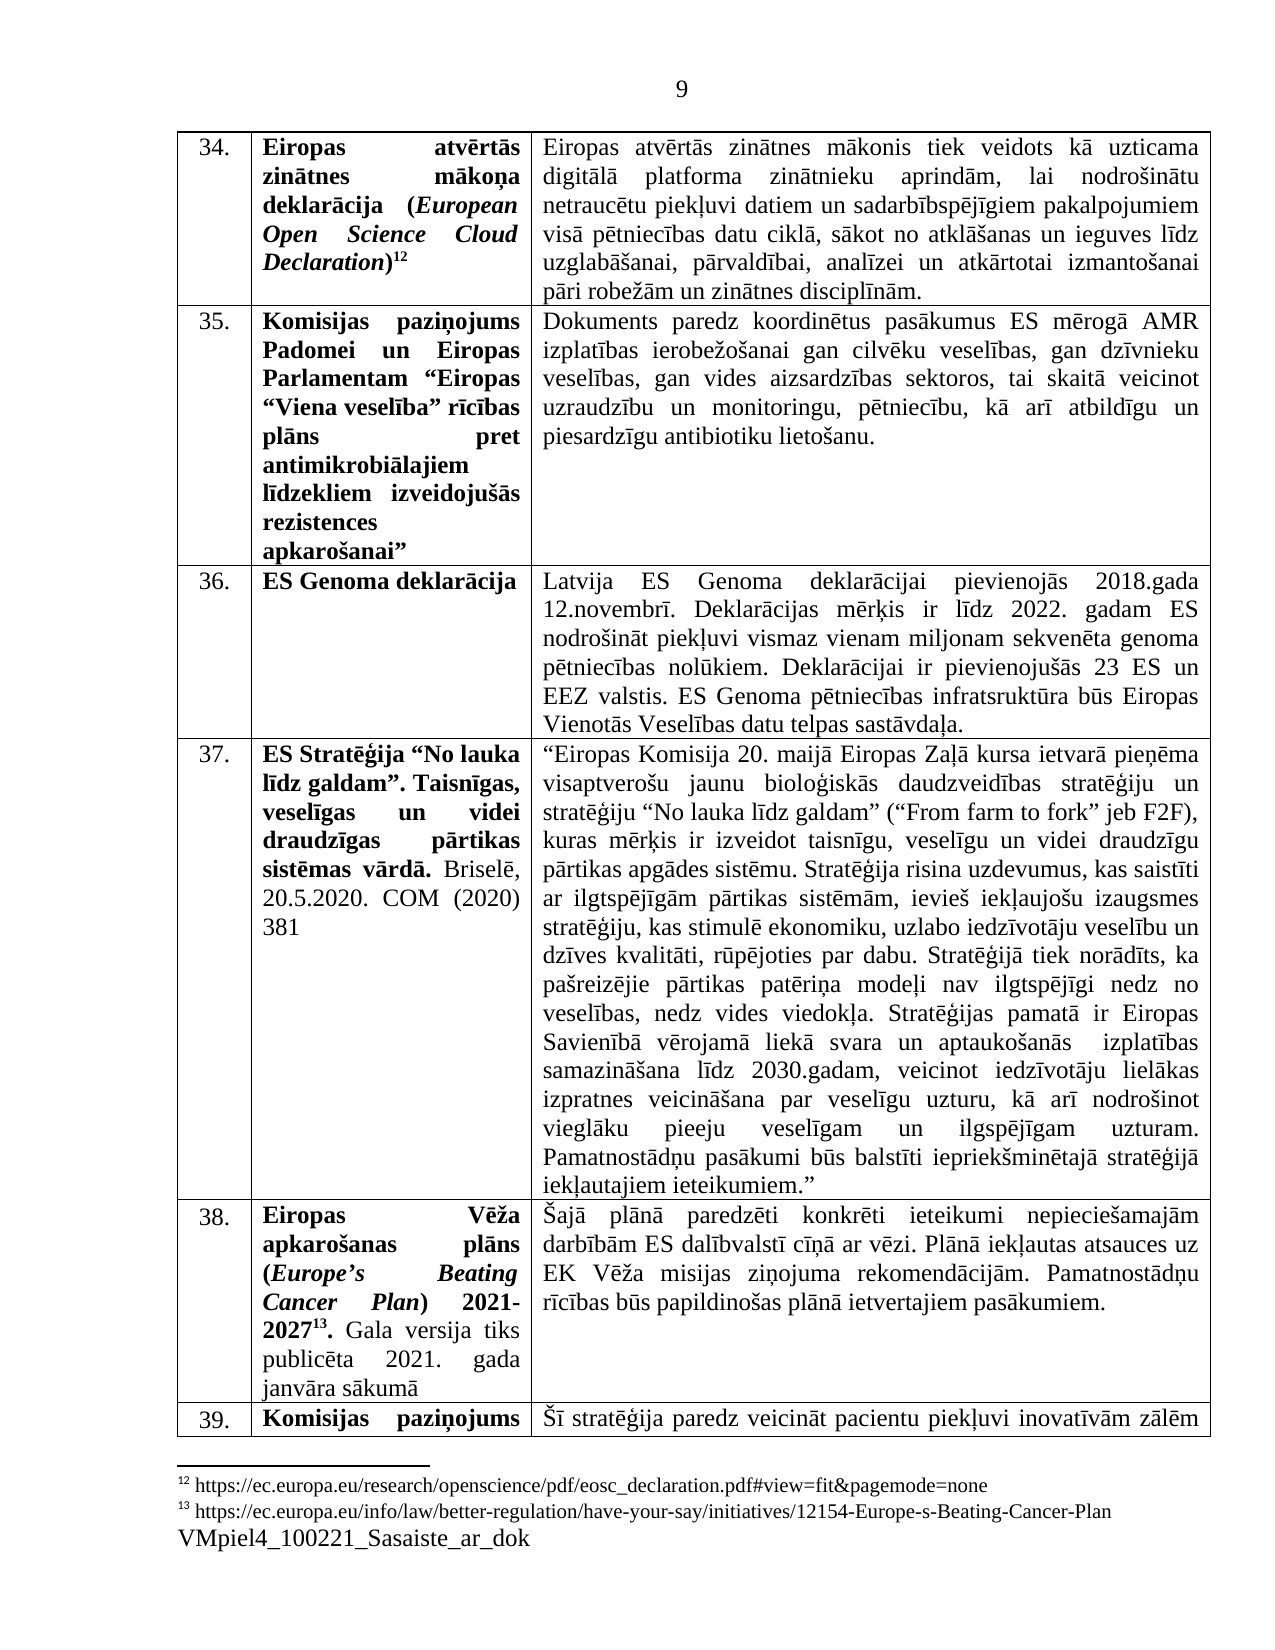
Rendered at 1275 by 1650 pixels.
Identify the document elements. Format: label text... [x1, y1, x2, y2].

table_cell ES Genoma deklarācija [252, 566, 531, 738]
table_cell 34. [178, 133, 251, 305]
table_cell 38. [178, 1200, 251, 1402]
table_cell Latvija ES Genoma deklarācijai pievienojās 2018.gada 12.novembrī. Deklarācijas mērķis ir līdz 2022. gadam ES nodrošināt piekļuvi vismaz vienam miljonam sekvenēta genoma pētniecības nolūkiem. Deklarācijai ir pievienojušās 23 ES un EEZ valstis. ES Genoma pētniecības infratsruktūra būs Eiropas Vienotās Veselības datu telpas sastāvdaļa. [532, 566, 1210, 738]
table_cell “Eiropas Komisija 20. maijā Eiropas Zaļā kursa ietvarā pieņēma visaptverošu jaunu bioloģiskās daudzveidības stratēģiju un stratēģiju “No lauka līdz galdam” (“From farm to fork” jeb F2F), kuras mērķis ir izveidot taisnīgu, veselīgu un videi draudzīgu pārtikas apgādes sistēmu. Stratēģija risina uzdevumus, kas saistīti ar ilgtspējīgām pārtikas sistēmām, ievieš iekļaujošu izaugsmes stratēģiju, kas stimulē ekonomiku, uzlabo iedzīvotāju veselību un dzīves kvalitāti, rūpējoties par dabu. Stratēģijā tiek norādīts, ka pašreizējie pārtikas patēriņa modeļi nav ilgtspējīgi nedz no veselības, nedz vides viedokļa. Stratēģijas pamatā ir Eiropas Savienībā vērojamā liekā svara un aptaukošanās izplatības samazināšana līdz 2030.gadam, veicinot iedzīvotāju lielākas izpratnes veicināšana par veselīgu uzturu, kā arī nodrošinot vieglāku pieeju veselīgam un ilgspējīgam uzturam. Pamatnostādņu pasākumi būs balstīti iepriekšminētajā stratēģijā iekļautajiem ieteikumiem.” [532, 739, 1210, 1199]
table_cell 39. [178, 1403, 251, 1436]
table_cell Eiropas atvērtās zinātnes mākoņa deklarācija (European Open Science Cloud Declaration) [252, 133, 531, 305]
table_cell Dokuments paredz koordinētus pasākumus ES mērogā AMR izplatības ierobežošanai gan cilvēku veselības, gan dzīvnieku veselības, gan vides aizsardzības sektoros, tai skaitā veicinot uzraudzību un monitoringu, pētniecību, kā arī atbildīgu un piesardzīgu antibiotiku lietošanu. [532, 306, 1210, 565]
table_cell 37. [178, 739, 251, 1199]
table_cell Eiropas Vēža apkarošanas plāns (Europe’s Beating Cancer Plan) 2021-2027. Gala versija tiks publicēta 2021. gada janvāra sākumā [252, 1200, 531, 1402]
table_cell ES Stratēģija “No lauka līdz galdam”. Taisnīgas, veselīgas un videi draudzīgas pārtikas sistēmas vārdā. Briselē, 20.5.2020. COM (2020) 381 [252, 739, 531, 1199]
table_cell 35. [178, 306, 251, 565]
table_cell 36. [178, 566, 251, 738]
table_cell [532, 1403, 1210, 1436]
table_cell Eiropas atvērtās zinātnes mākonis tiek veidots kā uzticama digitālā platforma zinātnieku aprindām, lai nodrošinātu netraucētu piekļuvi datiem un sadarbībspējīgiem pakalpojumiem visā pētniecības datu ciklā, sākot no atklāšanas un ieguves līdz uzglabāšanai, pārvaldībai, analīzei un atkārtotai izmantošanai pāri robežām un zinātnes disciplīnām. [532, 133, 1210, 305]
table_cell Šajā plānā paredzēti konkrēti ieteikumi nepieciešamajām darbībām ES dalībvalstī cīņā ar vēzi. Plānā iekļautas atsauces uz EK Vēža misijas ziņojuma rekomendācijām. Pamatnostādņu rīcības būs papildinošas plānā ietvertajiem pasākumiem. [532, 1200, 1210, 1402]
table_cell Komisijas paziņojums Padomei un Eiropas Parlamentam “Eiropas “Viena veselība” rīcības plāns pret antimikrobiālajiem līdzekliem izveidojušās rezistences apkarošanai” [252, 306, 531, 565]
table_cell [252, 1403, 531, 1436]
